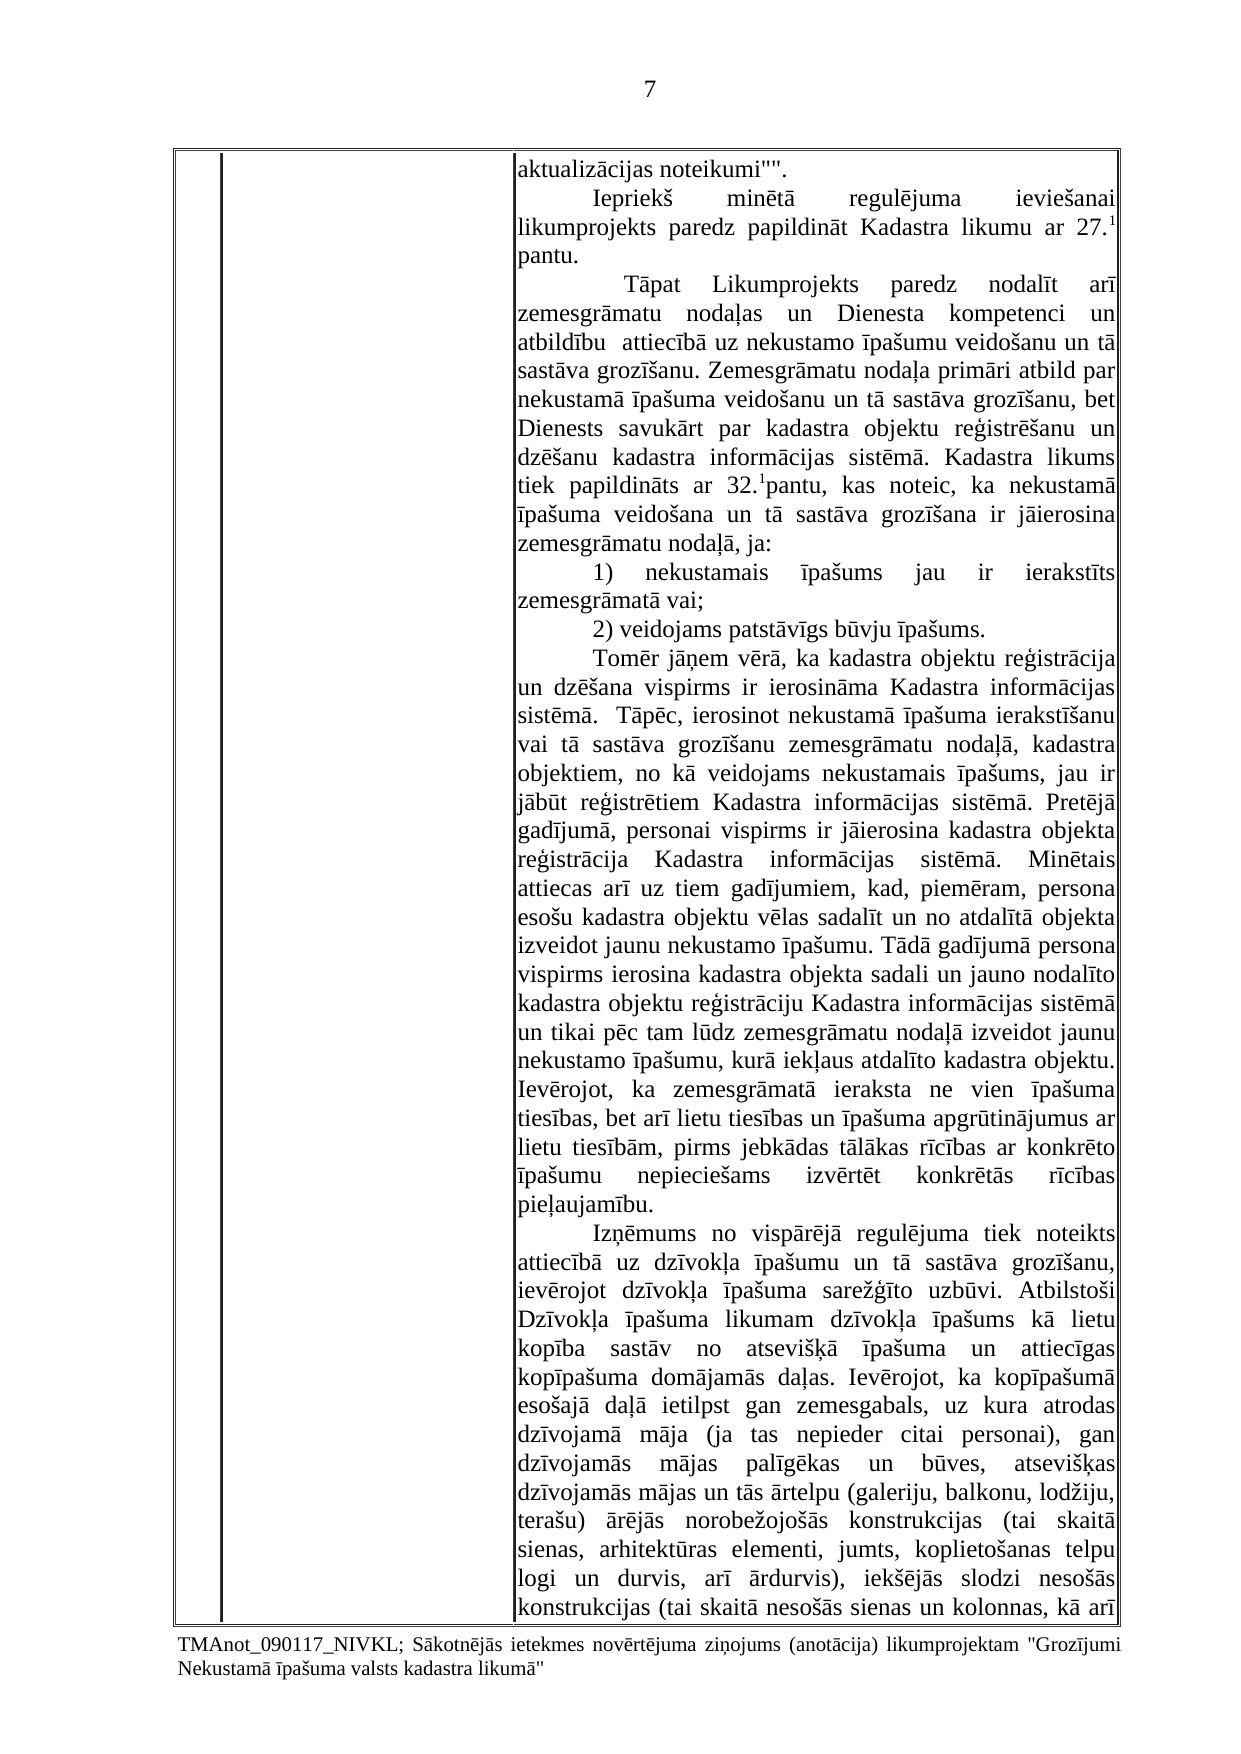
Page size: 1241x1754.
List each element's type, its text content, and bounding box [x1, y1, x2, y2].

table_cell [514, 151, 1117, 1623]
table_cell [221, 149, 514, 1623]
table_cell 2. [176, 151, 221, 1623]
